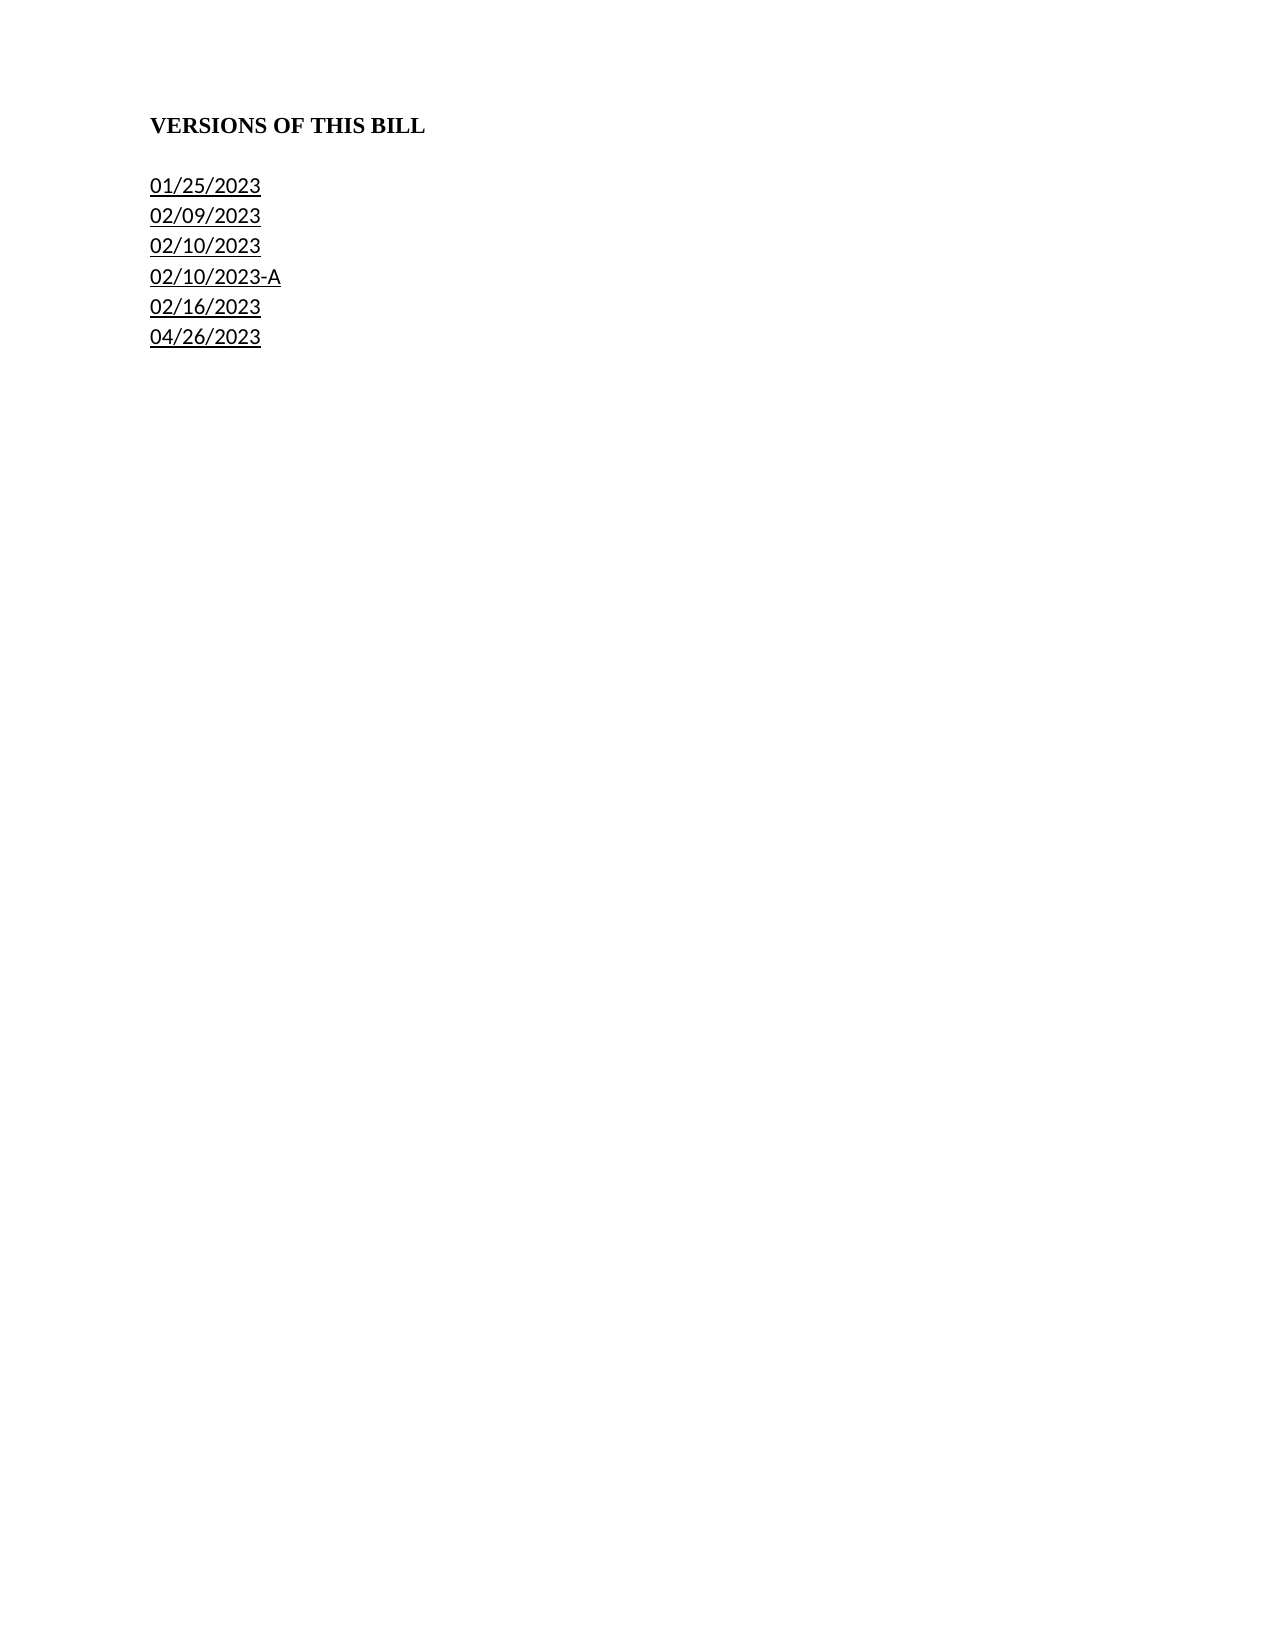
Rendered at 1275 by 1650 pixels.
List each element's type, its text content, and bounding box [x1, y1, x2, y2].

text 02/10/2023-A [150, 262, 1125, 290]
text 02/09/2023 [150, 201, 1125, 229]
text 02/10/2023 [150, 232, 1125, 259]
text 02/16/2023 [150, 292, 1125, 320]
text VERSIONS OF THIS BILL [150, 112, 1125, 139]
text 01/25/2023 [150, 171, 1125, 199]
text 04/26/2023 [150, 322, 1125, 350]
